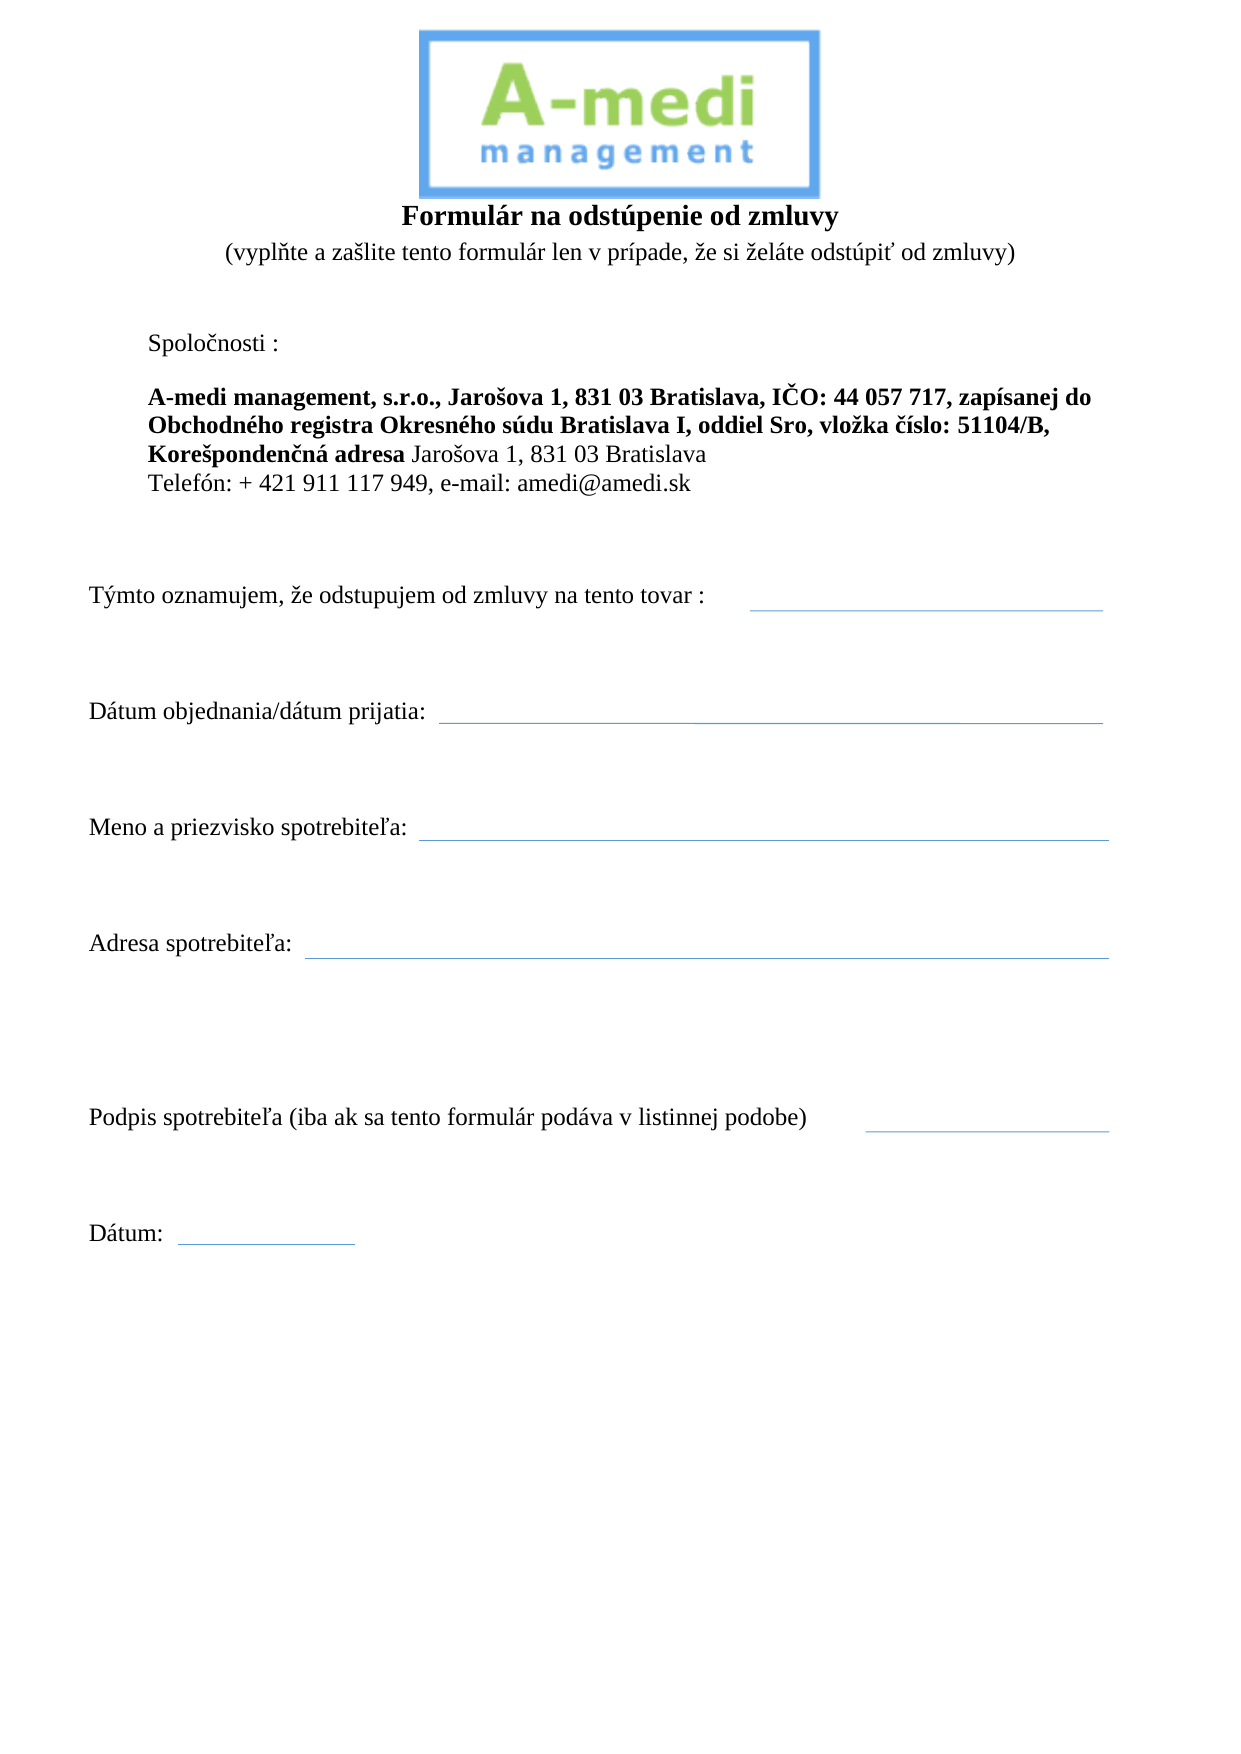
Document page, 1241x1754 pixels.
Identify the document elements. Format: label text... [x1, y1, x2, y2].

text Dátum: [88, 1218, 1093, 1247]
text A-medi management, s.r.o., Jarošova 1, 831 03 Bratislava, IČO: 44 057 717, zapísanej do Obchodného registra Okresného súdu Bratislava I, oddiel Sro, vložka číslo: 51104/B, Korešpondenčná adresa Jarošova 1, 831 03 Bratislava Telefón: + 421 911 117 949, e-mail: amedi@amedi.sk [148, 382, 1093, 497]
text Formulár na odstúpenie od zmluvy [148, 198, 1093, 232]
text Spoločnosti : [148, 328, 1093, 357]
text Adresa spotrebiteľa: [88, 928, 1093, 957]
text Podpis spotrebiteľa (iba ak sa tento formulár podáva v listinnej podobe) [88, 1102, 1093, 1131]
text (vyplňte a zašlite tento formulár len v prípade, že si želáte odstúpiť od zmluvy) [148, 237, 1093, 266]
picture [419, 29, 822, 199]
text Dátum objednania/dátum prijatia: [88, 696, 1093, 724]
text Meno a priezvisko spotrebiteľa: [88, 812, 1093, 841]
text Týmto oznamujem, že odstupujem od zmluvy na tento tovar : [88, 580, 1093, 608]
